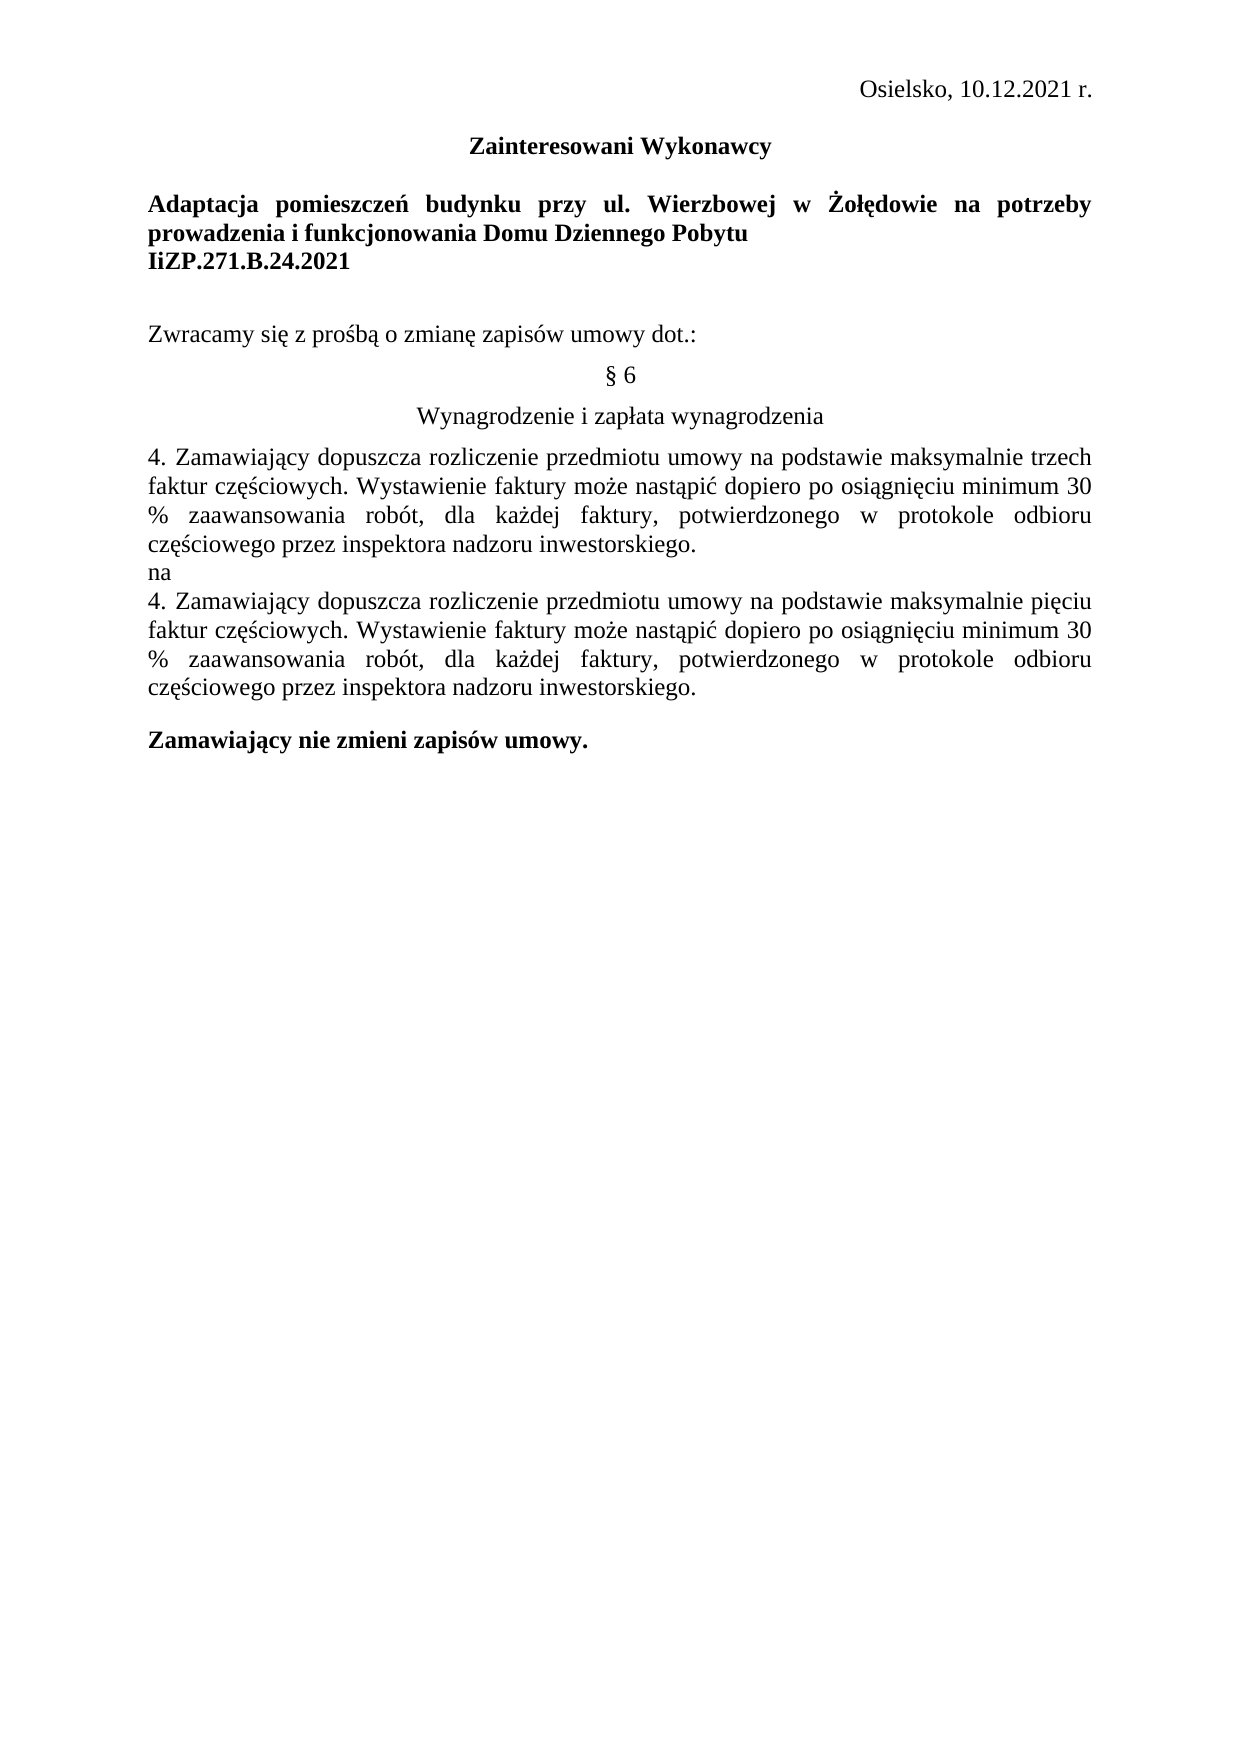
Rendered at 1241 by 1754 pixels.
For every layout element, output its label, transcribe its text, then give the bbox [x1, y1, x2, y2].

text Zwracamy się z prośbą o zmianę zapisów umowy dot.: [148, 319, 1093, 347]
text Adaptacja pomieszczeń budynku przy ul. Wierzbowej w Żołędowie na potrzeby prowadzenia i funkcjonowania Domu Dziennego Pobytu [148, 189, 1093, 246]
text 4. Zamawiający dopuszcza rozliczenie przedmiotu umowy na podstawie maksymalnie trzech faktur częściowych. Wystawienie faktury może nastąpić dopiero po osiągnięciu minimum 30 % zaawansowania robót, dla każdej faktury, potwierdzonego w protokole odbioru częściowego przez inspektora nadzoru inwestorskiego. [148, 442, 1093, 557]
text IiZP.271.B.24.2021 [148, 246, 1093, 275]
text na [148, 557, 1093, 586]
text Wynagrodzenie i zapłata wynagrodzenia [148, 401, 1093, 430]
text § 6 [148, 360, 1093, 389]
text Zainteresowani Wykonawcy [148, 131, 1093, 160]
text Zamawiający nie zmieni zapisów umowy. [148, 725, 1093, 754]
text Osielsko, 10.12.2021 r. [148, 74, 1093, 103]
text 4. Zamawiający dopuszcza rozliczenie przedmiotu umowy na podstawie maksymalnie pięciu faktur częściowych. Wystawienie faktury może nastąpić dopiero po osiągnięciu minimum 30 % zaawansowania robót, dla każdej faktury, potwierdzonego w protokole odbioru częściowego przez inspektora nadzoru inwestorskiego. [148, 586, 1093, 701]
